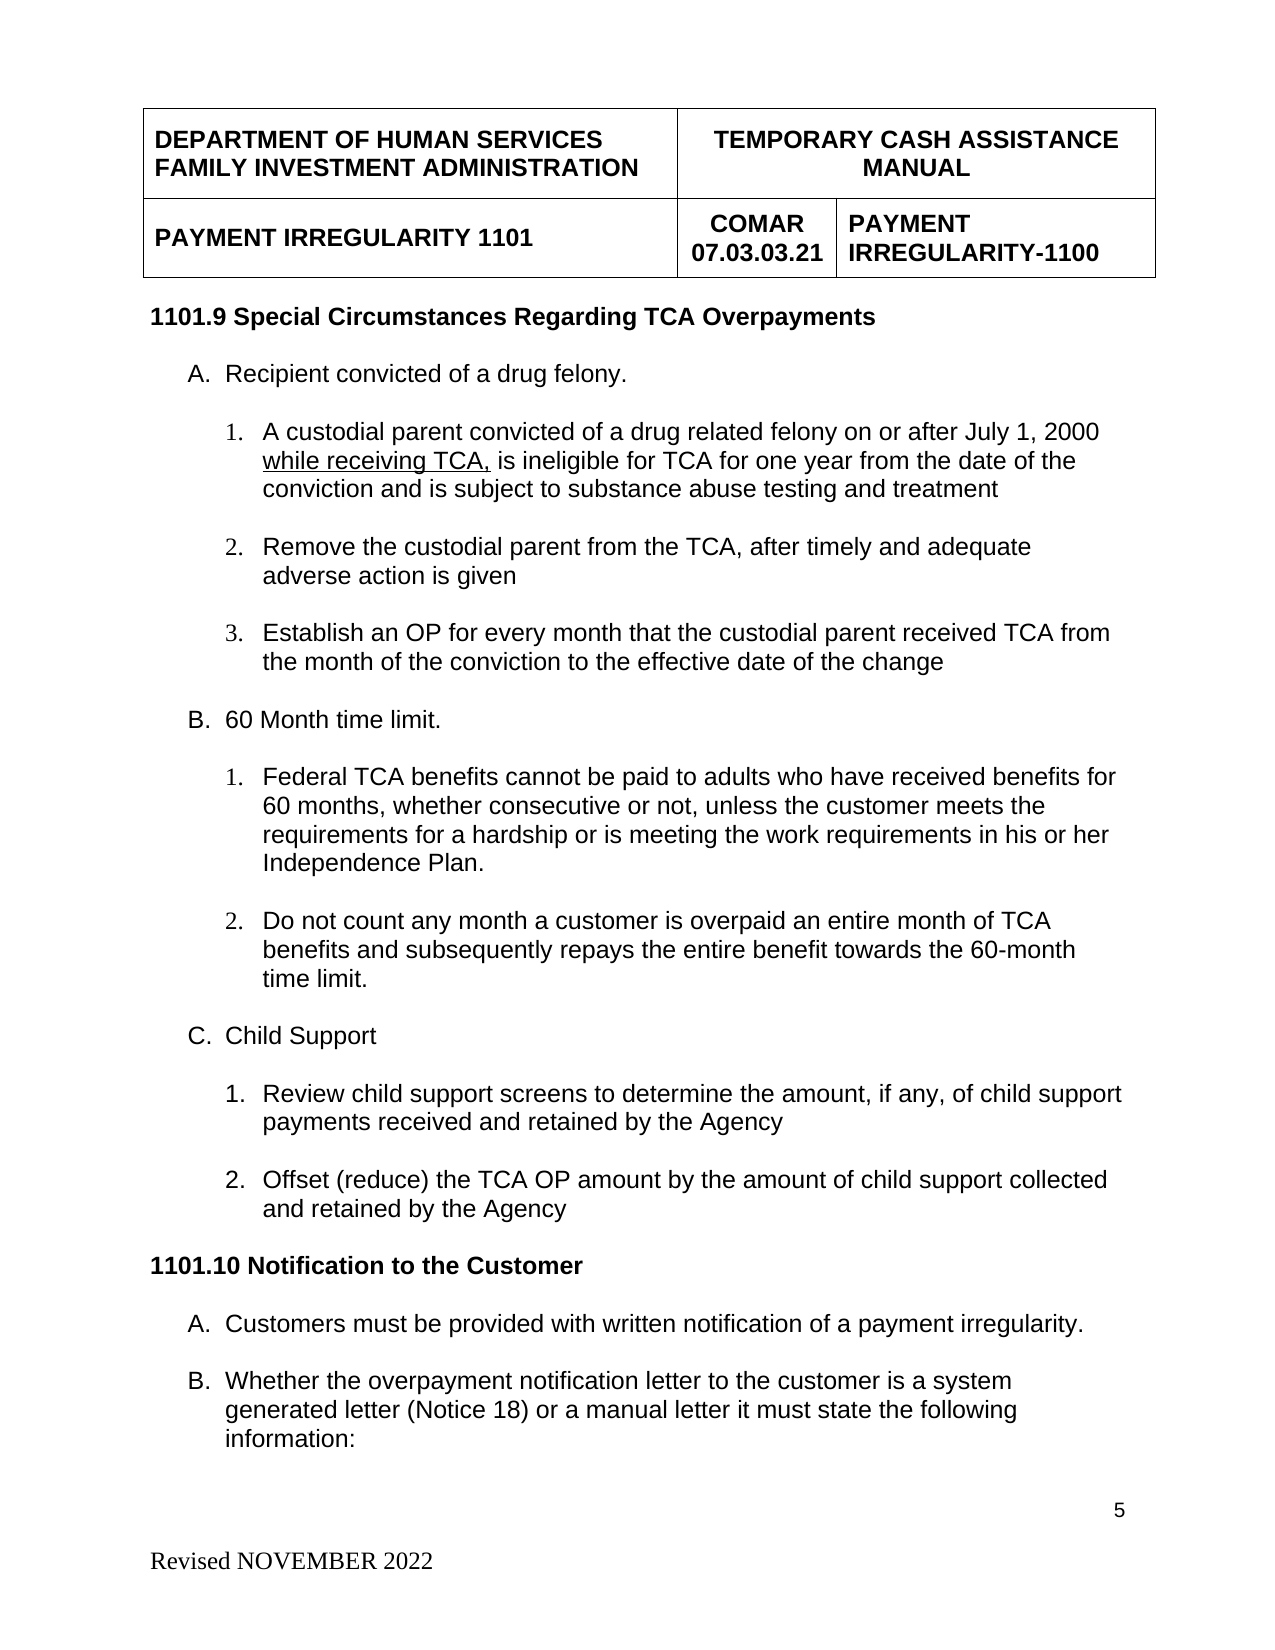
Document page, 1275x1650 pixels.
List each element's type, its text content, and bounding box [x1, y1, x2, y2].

subtitle 1101.10 Notification to the Customer [150, 1251, 1125, 1280]
list Review child support screens to determine the amount, if any, of child support payments received and retained by the Agency [225, 1078, 1125, 1136]
list Establish an OP for every month that the custodial parent received TCA from the month of the conviction to the effective date of the change [225, 618, 1125, 676]
list A custodial parent convicted of a drug related felony on or after July 1, 2000 while receiving TCA, is ineligible for TCA for one year from the date of the conviction and is subject to substance abuse testing and treatment [225, 417, 1125, 503]
subtitle 1101.9 Special Circumstances Regarding TCA Overpayments [150, 302, 1125, 331]
list Remove the custodial parent from the TCA, after timely and adequate adverse action is given [225, 532, 1125, 589]
list Whether the overpayment notification letter to the customer is a system generated letter (Notice 18) or a manual letter it must state the following information: [187, 1366, 1125, 1452]
list Customers must be provided with written notification of a payment irregularity. [187, 1308, 1125, 1337]
list Child Support [187, 1021, 1125, 1050]
list Offset (reduce) the TCA OP amount by the amount of child support collected and retained by the Agency [225, 1165, 1125, 1222]
list 60 Month time limit. [187, 704, 1125, 733]
list Do not count any month a customer is overpaid an entire month of TCA benefits and subsequently repays the entire benefit towards the 60-month time limit. [225, 906, 1125, 992]
list Recipient convicted of a drug felony. [187, 359, 1125, 388]
list Federal TCA benefits cannot be paid to adults who have received benefits for 60 months, whether consecutive or not, unless the customer meets the requirements for a hardship or is meeting the work requirements in his or her Independence Plan. [225, 762, 1125, 877]
